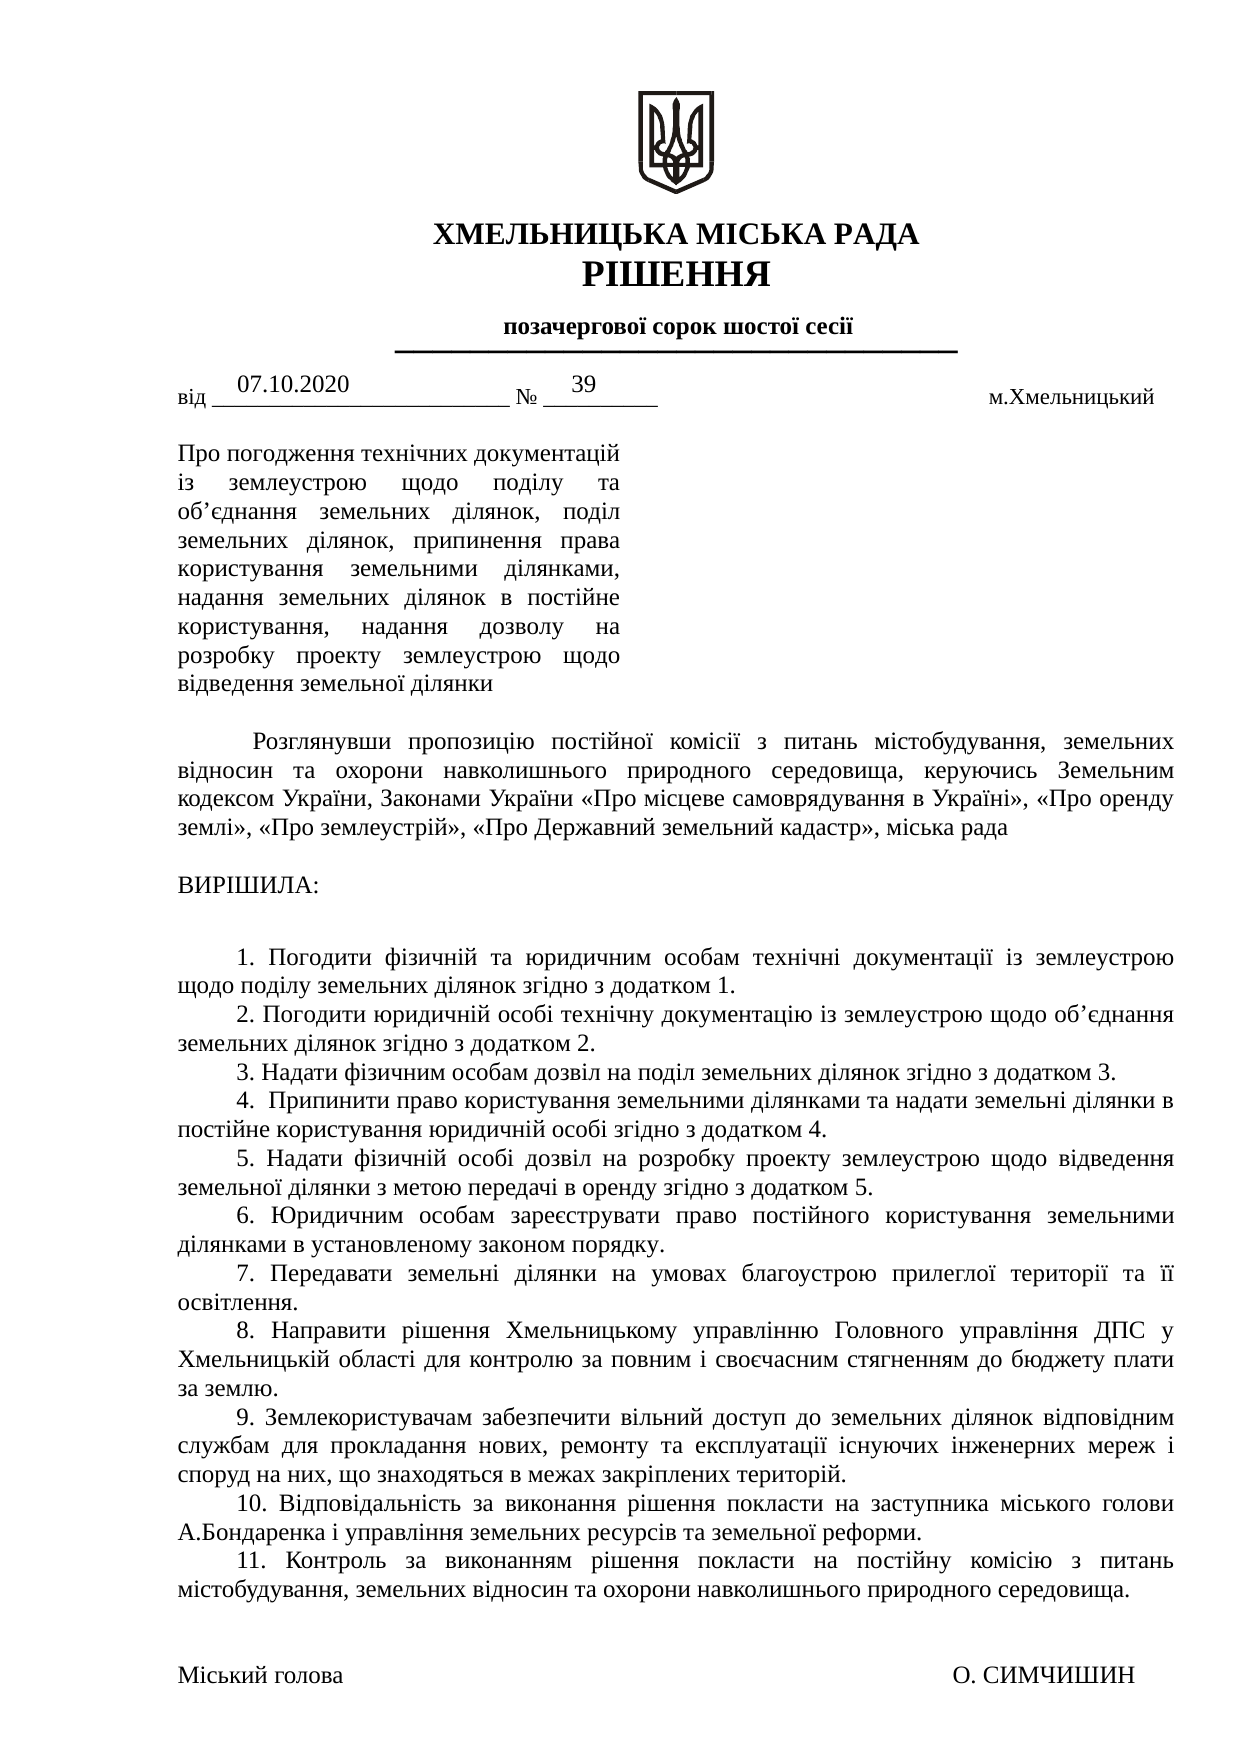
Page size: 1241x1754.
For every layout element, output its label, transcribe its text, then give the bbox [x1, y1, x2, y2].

text ХМЕЛЬНИЦЬКА МІСЬКА РАДА [177, 216, 1175, 252]
text РІШЕННЯ [177, 252, 1175, 295]
text Про погодження технічних документацій із землеустрою щодо поділу та об’єднання земельних ділянок, поділ земельних ділянок, припинення права користування земельними ділянками, надання земельних ділянок в постійне користування, надання дозволу на розробку проекту землеустрою щодо відведення земельної ділянки [177, 438, 620, 697]
text 8. Направити рішення Хмельницькому управлінню Головного управління ДПС у Хмельницькій області для контролю за повним і своєчасним стягненням до бюджету плати за землю. [177, 1315, 1175, 1402]
text 4. Припинити право користування земельними ділянками та надати земельні ділянки в постійне користування юридичній особі згідно з додатком 4. [177, 1085, 1175, 1143]
text 5. Надати фізичній особі дозвіл на розробку проекту землеустрою щодо відведення земельної ділянки з метою передачі в оренду згідно з додатком 5. [177, 1143, 1175, 1200]
text 2. Погодити юридичній особі технічну документацію із землеустрою щодо об’єднання земельних ділянок згідно з додатком 2. [177, 999, 1175, 1057]
text ВИРІШИЛА: [177, 870, 1176, 898]
text 10. Відповідальність за виконання рішення покласти на заступника міського голови А.Бондаренка і управління земельних ресурсів та земельної реформи. [177, 1488, 1175, 1545]
text 3. Надати фізичним особам дозвіл на поділ земельних ділянок згідно з додатком 3. [177, 1057, 1175, 1085]
text 1. Погодити фізичній та юридичним особам технічні документації із землеустрою щодо поділу земельних ділянок згідно з додатком 1. [177, 942, 1175, 999]
text ______________________________ [177, 314, 1175, 357]
text 11. Контроль за виконанням рішення покласти на постійну комісію з питань містобудування, земельних відносин та охорони навколишнього природного середовища. [177, 1545, 1175, 1603]
text від __________________________ № __________ м.Хмельницький [177, 383, 1175, 410]
text Розглянувши пропозицію постійної комісії з питань містобудування, земельних відносин та охорони навколишнього природного середовища, керуючись Земельним кодексом України, Законами України «Про місцеве самоврядування в Україні», «Про оренду землі», «Про землеустрій», «Про Державний земельний кадастр», міська рада [177, 726, 1175, 841]
text 7. Передавати земельні ділянки на умовах благоустрою прилеглої території та її освітлення. [177, 1258, 1175, 1315]
text 6. Юридичним особам зареєструвати право постійного користування земельними ділянками в установленому законом порядку. [177, 1200, 1175, 1258]
text Міський голова О. СИМЧИШИН [177, 1660, 1175, 1689]
text 9. Землекористувачам забезпечити вільний доступ до земельних ділянок відповідним службам для прокладання нових, ремонту та експлуатації існуючих інженерних мереж і споруд на них, що знаходяться в межах закріплених територій. [177, 1402, 1175, 1488]
